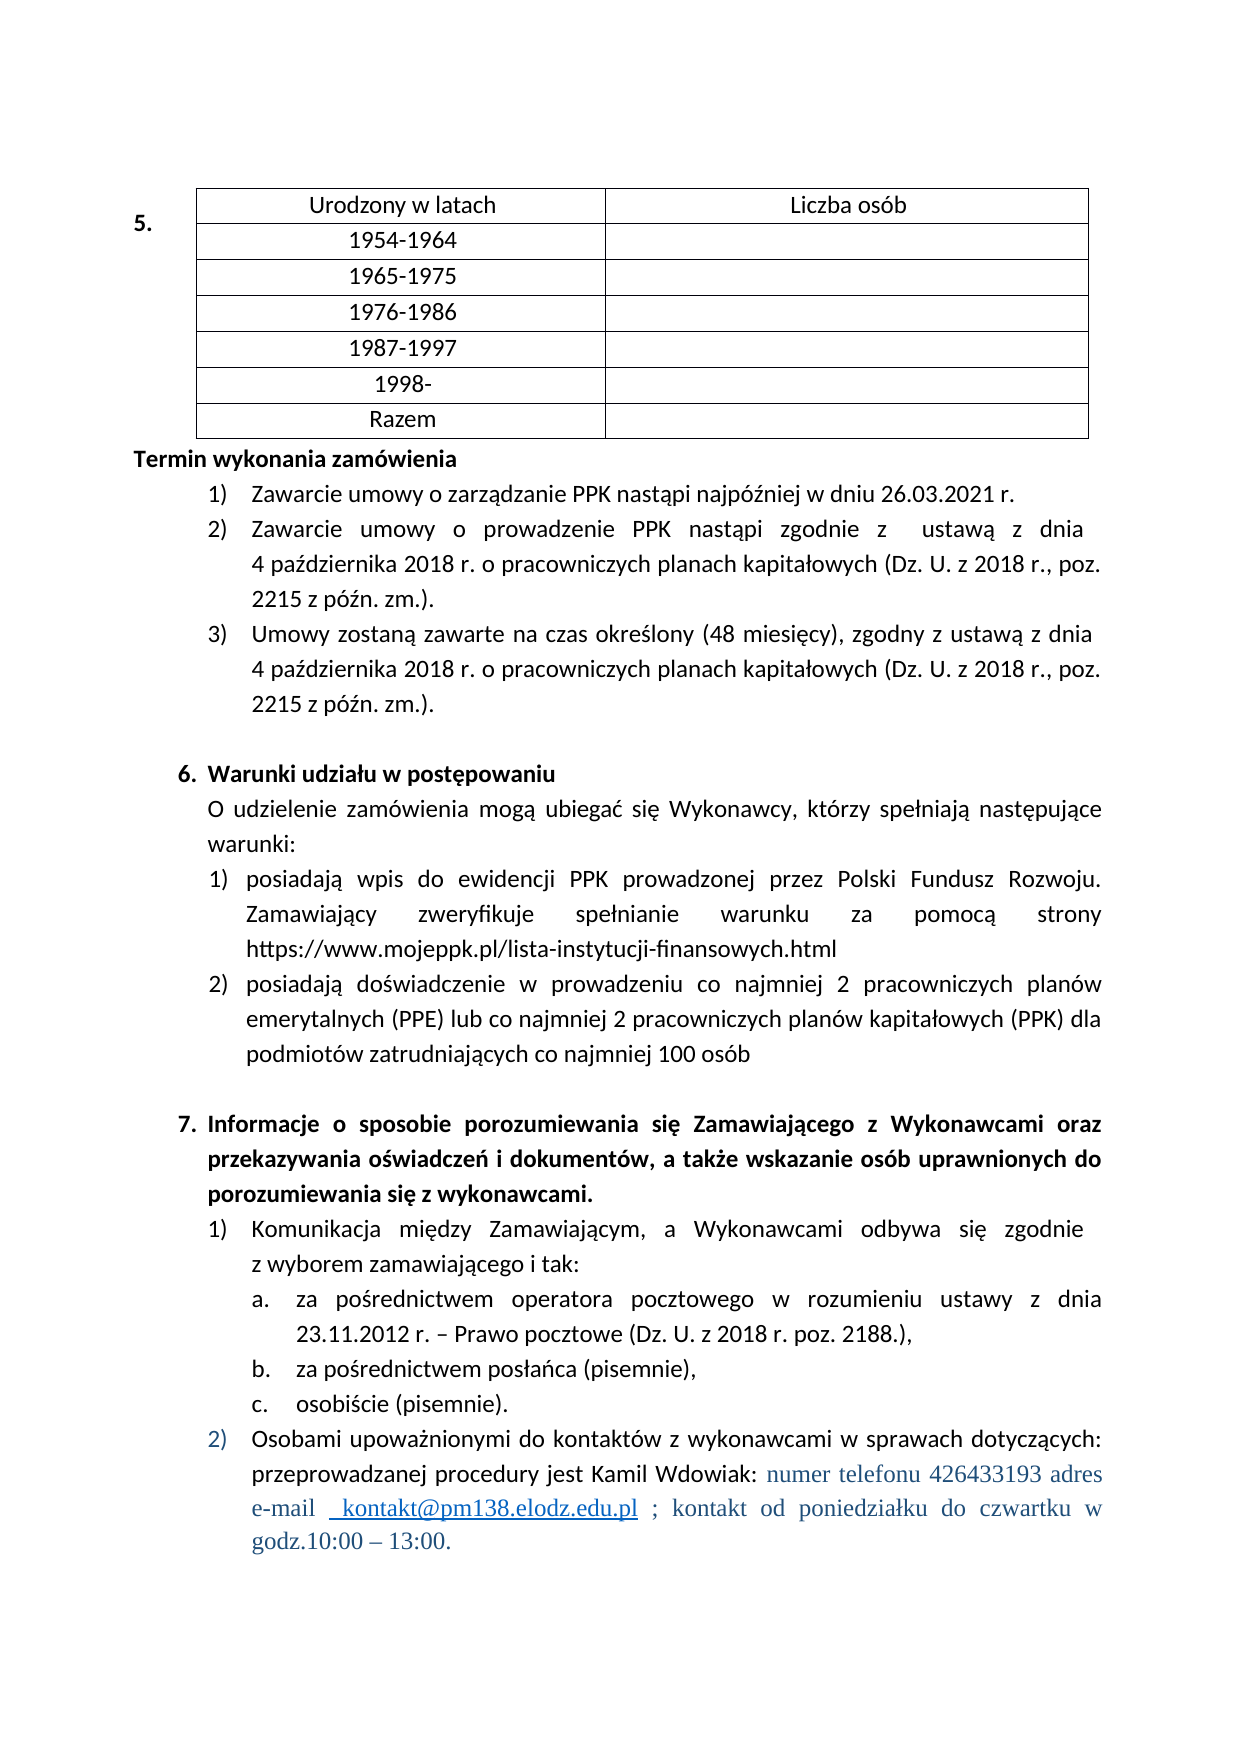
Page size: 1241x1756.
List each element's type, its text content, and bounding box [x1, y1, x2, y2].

table_cell 1965-1975 [197, 260, 605, 295]
table_header Liczba osób [606, 189, 1088, 223]
table_cell 1976-1986 [197, 296, 605, 331]
table_cell 1954-1964 [197, 224, 605, 259]
list Komunikacja między Zamawiającym, a Wykonawcami odbywa się zgodnie z wyborem zamawiającego i tak: [207, 1213, 1103, 1279]
table_cell [606, 332, 1088, 367]
list posiadają doświadczenie w prowadzeniu co najmniej 2 pracowniczych planów emerytalnych (PPE) lub co najmniej 2 pracowniczych planów kapitałowych (PPK) dla podmiotów zatrudniających co najmniej 100 osób [208, 968, 1103, 1069]
list za pośrednictwem posłańca (pisemnie), [251, 1353, 1103, 1384]
subtitle Termin wykonania zamówienia [133, 207, 1103, 474]
table_cell [606, 368, 1088, 402]
list Zawarcie umowy o zarządzanie PPK nastąpi najpóźniej w dniu 26.03.2021 r. [207, 478, 1103, 509]
list Zawarcie umowy o prowadzenie PPK nastąpi zgodnie z ustawą z dnia 4 października 2018 r. o pracowniczych planach kapitałowych (Dz. U. z 2018 r., poz. 2215 z późn. zm.). [207, 513, 1103, 614]
table_cell [606, 404, 1088, 438]
list osobiście (pisemnie). [251, 1388, 1103, 1419]
table_header Urodzony w latach [197, 189, 605, 223]
list Umowy zostaną zawarte na czas określony (48 miesięcy), zgodny z ustawą z dnia 4 października 2018 r. o pracowniczych planach kapitałowych (Dz. U. z 2018 r., poz. 2215 z późn. zm.). [207, 618, 1103, 719]
list za pośrednictwem operatora pocztowego w rozumieniu ustawy z dnia 23.11.2012 r. – Prawo pocztowe (Dz. U. z 2018 r. poz. 2188.), [251, 1283, 1103, 1349]
table_cell Razem [197, 404, 605, 438]
table_cell [606, 296, 1088, 331]
subtitle O udzielenie zamówienia mogą ubiegać się Wykonawcy, którzy spełniają następujące warunki: [207, 793, 1103, 859]
table_cell [606, 224, 1088, 259]
list Osobami upoważnionymi do kontaktów z wykonawcami w sprawach dotyczących: przeprowadzanej procedury jest Kamil Wdowiak: numer telefonu 426433193 adres e-mail kontakt@pm138.elodz.edu.pl ; kontakt od poniedziałku do czwartku w godz.10:00 – 13:00. [207, 1423, 1103, 1555]
table_cell 1987-1997 [197, 332, 605, 367]
table_cell [606, 260, 1088, 295]
list posiadają wpis do ewidencji PPK prowadzonej przez Polski Fundusz Rozwoju. Zamawiający zweryfikuje spełnianie warunku za pomocą strony https://www.mojeppk.pl/lista-instytucji-finansowych.html [208, 863, 1103, 964]
table_cell 1998- [197, 368, 605, 402]
subtitle Informacje o sposobie porozumiewania się Zamawiającego z Wykonawcami oraz przekazywania oświadczeń i dokumentów, a także wskazanie osób uprawnionych do porozumiewania się z wykonawcami. [178, 1108, 1103, 1209]
subtitle Warunki udziału w postępowaniu [178, 758, 1103, 789]
